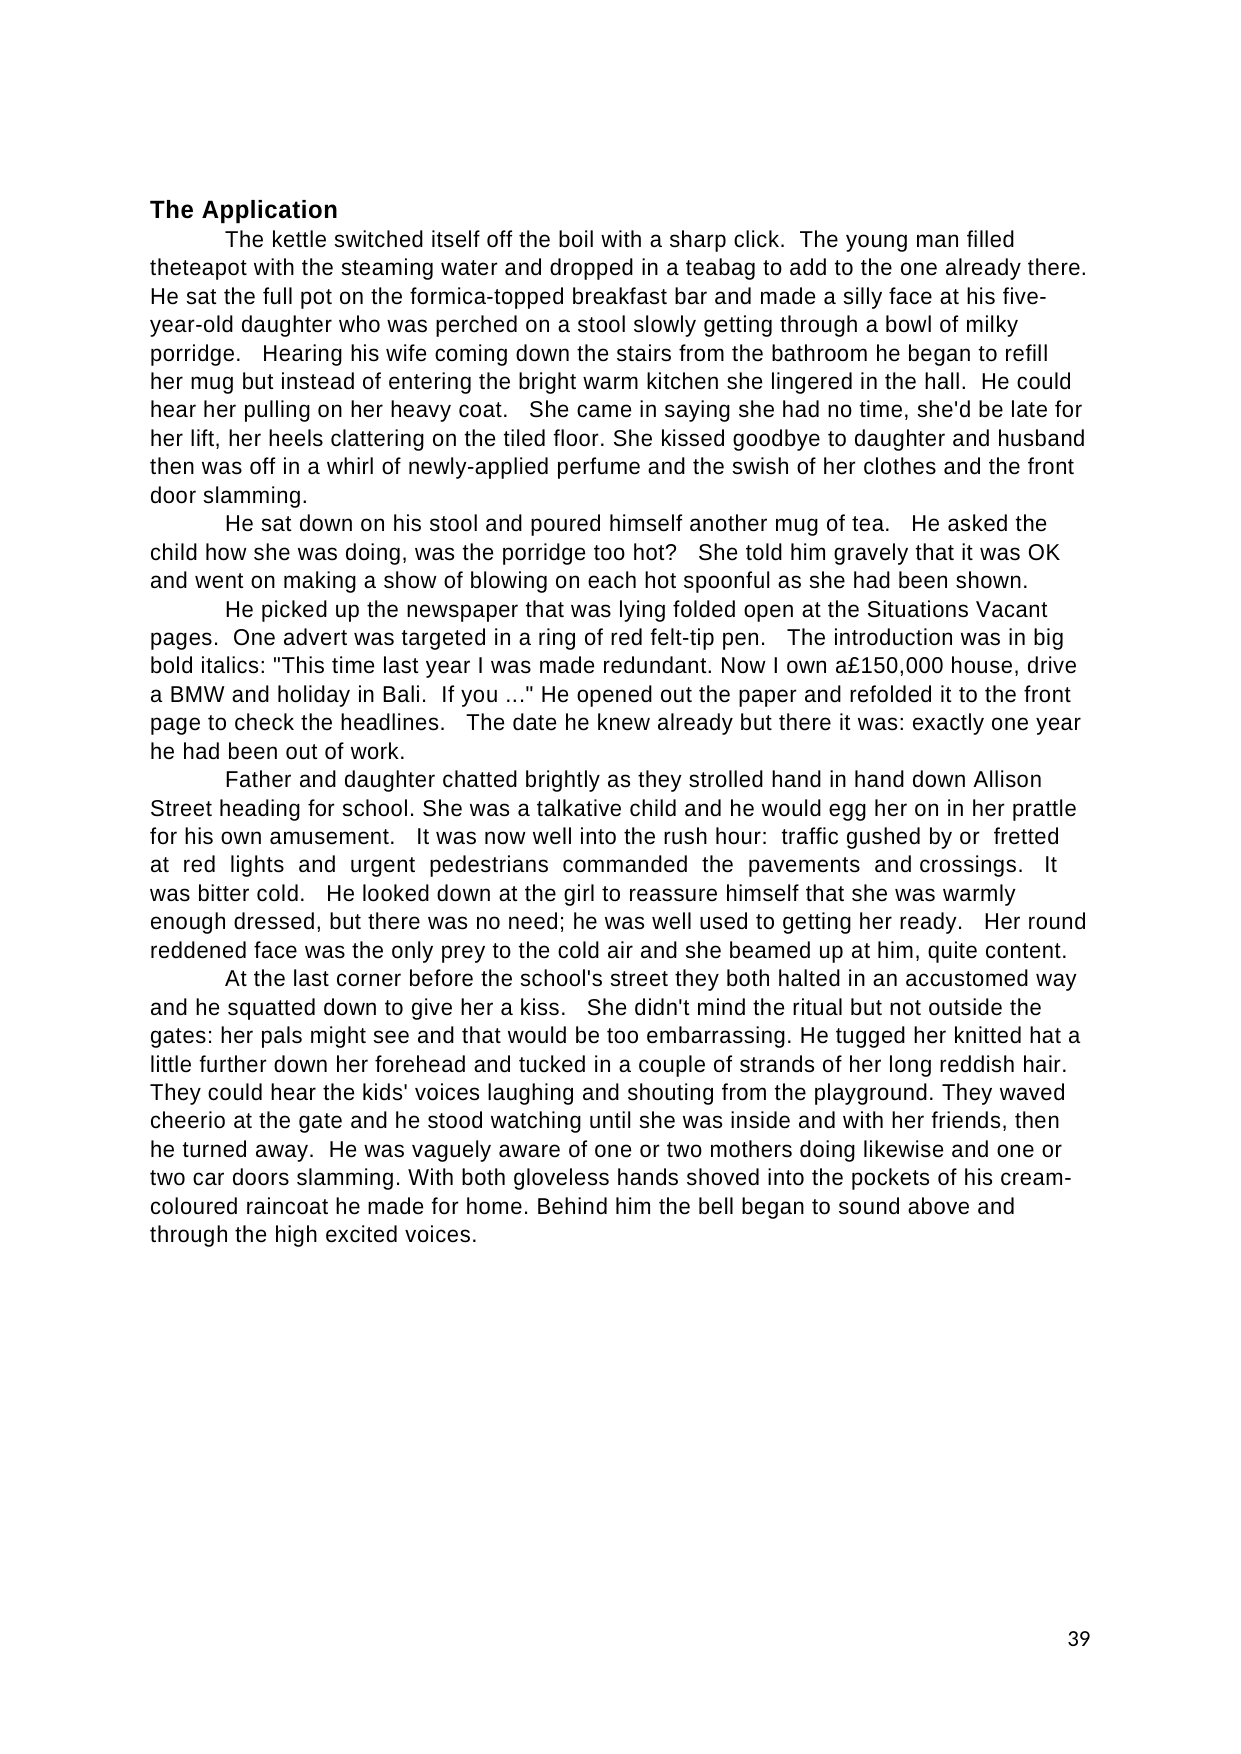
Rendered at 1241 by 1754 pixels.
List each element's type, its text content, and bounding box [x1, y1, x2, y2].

text The Application The kettle switched itself off the boil with a sharp click. The young man filled theteapot with the steaming water and dropped in a teabag to add to the one already there. He sat the full pot on the formica-topped breakfast bar and made a silly face at his five-year-old daughter who was perched on a stool slowly getting through a bowl of milky porridge. Hearing his wife coming down the stairs from the bathroom he began to refill her mug but instead of entering the bright warm kitchen she lingered in the hall. He could hear her pulling on her heavy coat. She came in saying she had no time, she'd be late for her lift, her heels clattering on the tiled floor. She kissed goodbye to daughter and husband then was off in a whirl of newly-applied perfume and the swish of her clothes and the front door slamming. He sat down on his stool and poured himself another mug of tea. He asked the child how she was doing, was the porridge too hot? She told him gravely that it was OK and went on making a show of blowing on each hot spoonful as she had been shown. He picked up the newspaper that was lying folded open at the Situations Vacant pages. One advert was targeted in a ring of red felt-tip pen. The introduction was in big bold italics: "This time last year I was made redundant. Now I own a£150,000 house, drive a BMW and holiday in Bali. If you ..." He opened out the paper and refolded it to the front page to check the headlines. The date he knew already but there it was: exactly one year he had been out of work. Father and daughter chatted brightly as they strolled hand in hand down Allison Street heading for school. She was a talkative child and he would egg her on in her prattle for his own amusement. It was now well into the rush hour: traffic gushed by or fretted at red lights and urgent pedestrians commanded the pavements and crossings. It was bitter cold. He looked down at the girl to reassure himself that she was warmly enough dressed, but there was no need; he was well used to getting her ready. Her round reddened face was the only prey to the cold air and she beamed up at him, quite content. At the last corner before the school's street they both halted in an accustomed way and he squatted down to give her a kiss. She didn't mind the ritual but not outside the gates: her pals might see and that would be too embarrassing. He tugged her knitted hat a little further down her forehead and tucked in a couple of strands of her long reddish hair. They could hear the kids' voices laughing and shouting from the playground. They waved cheerio at the gate and he stood watching until she was inside and with her friends, then he turned away. He was vaguely aware of one or two mothers doing likewise and one or two car doors slamming. With both gloveless hands shoved into the pockets of his cream-coloured raincoat he made for home. Behind him the bell began to sound above and through the high excited voices. [150, 195, 1090, 1247]
